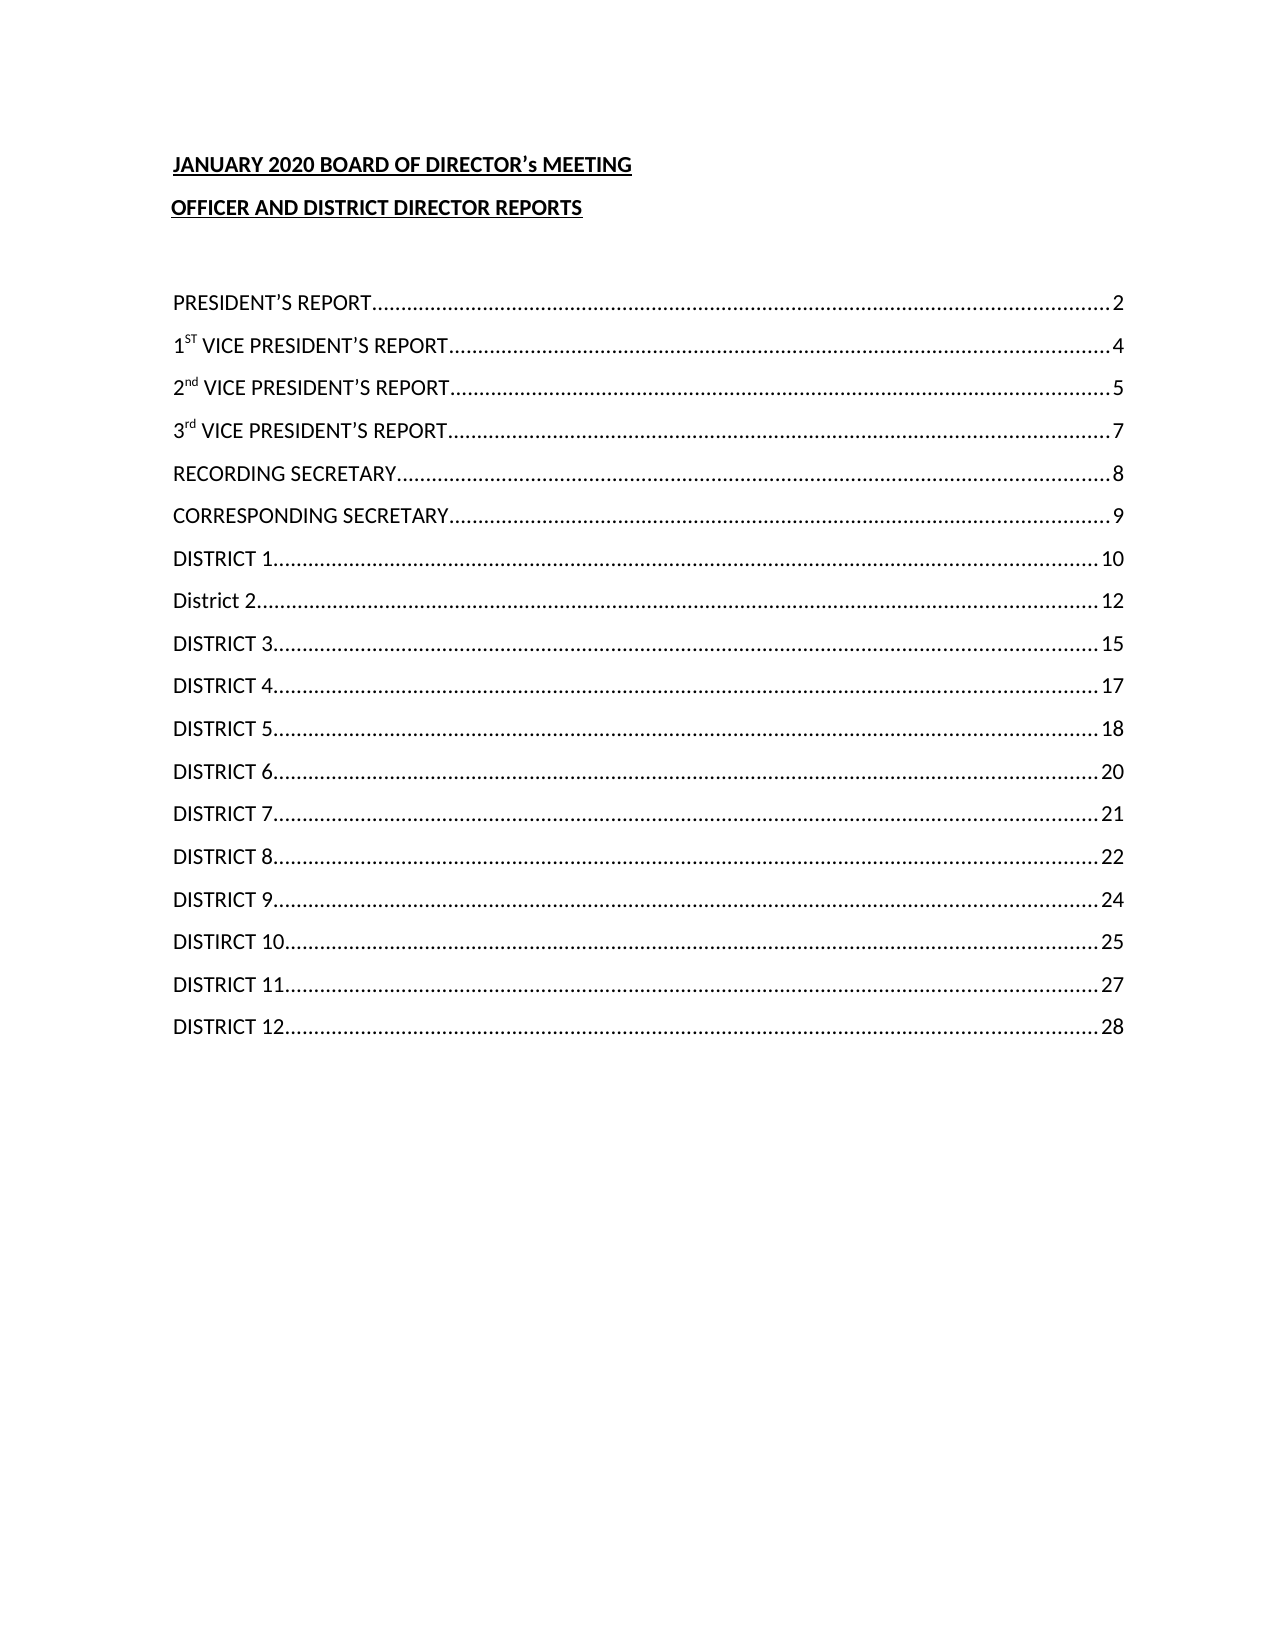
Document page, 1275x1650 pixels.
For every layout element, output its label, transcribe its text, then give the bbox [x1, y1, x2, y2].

text JANUARY 2020 BOARD OF DIRECTOR’s MEETING [173, 150, 1125, 178]
text PRESIDENT’S REPORT 2 [173, 288, 1125, 316]
text 1ST VICE PRESIDENT’S REPORT 4 [173, 331, 1125, 359]
text DISTRICT 3 15 [173, 629, 1125, 657]
text OFFICER AND DISTRICT DIRECTOR REPORTS [150, 193, 1125, 221]
text 3rd VICE PRESIDENT’S REPORT 7 [173, 416, 1125, 444]
text 2nd VICE PRESIDENT’S REPORT 5 [173, 373, 1125, 401]
text DISTIRCT 10 25 [173, 927, 1125, 955]
text DISTRICT 1 10 [173, 544, 1125, 572]
text DISTRICT 12 28 [173, 1012, 1125, 1041]
text CORRESPONDING SECRETARY 9 [173, 501, 1125, 529]
text District 2 12 [173, 586, 1125, 614]
text DISTRICT 7 21 [173, 799, 1125, 827]
text DISTRICT 6 20 [173, 757, 1125, 785]
text DISTRICT 8 22 [173, 842, 1125, 870]
text DISTRICT 5 18 [173, 714, 1125, 742]
text RECORDING SECRETARY 8 [173, 459, 1125, 487]
text DISTRICT 11 27 [173, 970, 1125, 998]
text DISTRICT 9 24 [173, 885, 1125, 913]
text DISTRICT 4 17 [173, 672, 1125, 700]
